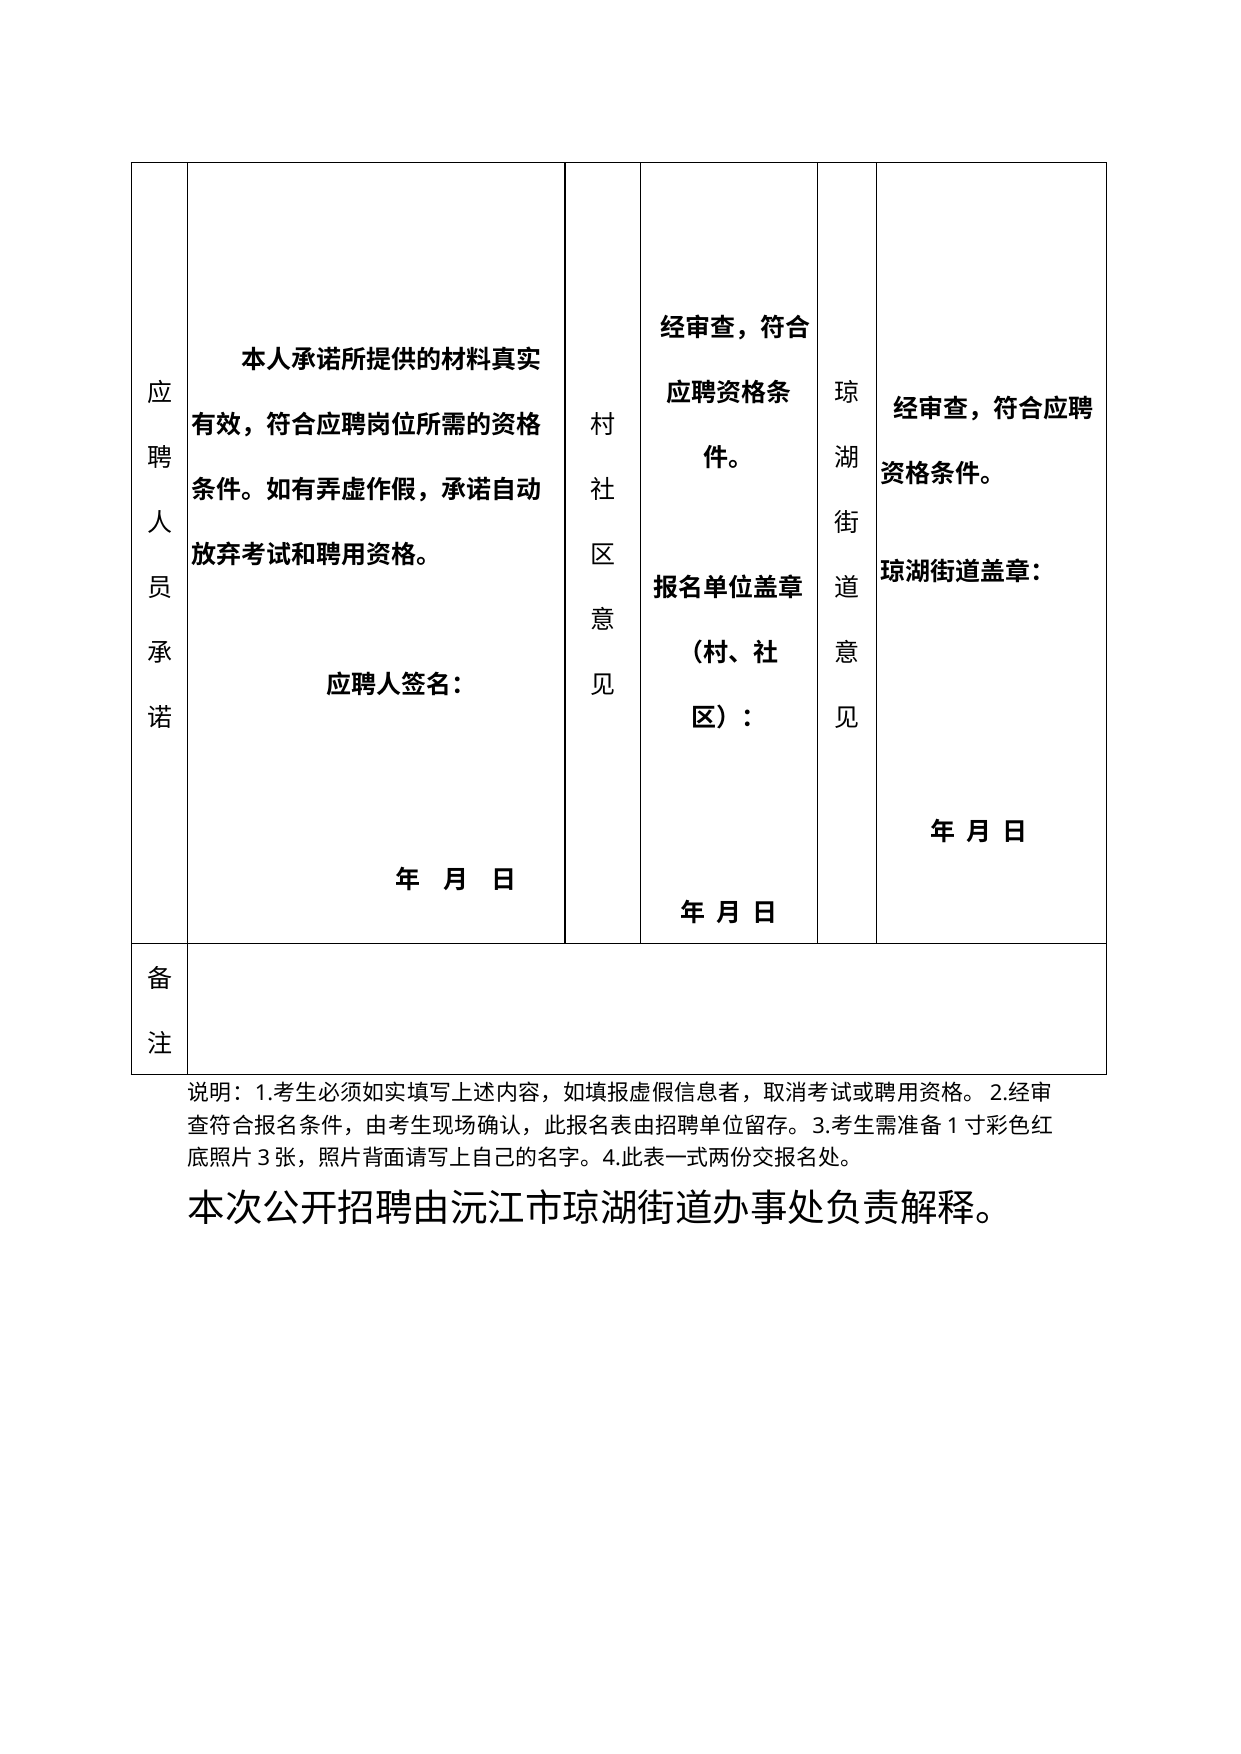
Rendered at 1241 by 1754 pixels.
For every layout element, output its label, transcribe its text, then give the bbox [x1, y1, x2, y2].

table_cell 备 注 [132, 944, 187, 1074]
table_cell 村 社 区 意 见 [566, 163, 640, 943]
table_cell [188, 944, 1106, 1074]
table_cell 琼 湖 街 道 意 见 [818, 163, 876, 943]
text 本次公开招聘由沅江市琼湖街道办事处负责解释。 [187, 1173, 1053, 1238]
text 说明：1.考生必须如实填写上述内容，如填报虚假信息者，取消考试或聘用资格。2.经审查符合报名条件，由考生现场确认，此报名表由招聘单位留存。3.考生需准备1寸彩色红底照片3张，照片背面请写上自己的名字。4.此表一式两份交报名处。 [187, 1075, 1053, 1173]
table_cell 应 聘 人 员 承 诺 [132, 163, 187, 943]
table_cell 经审查，符合应聘资格条件。 报名单位盖章（村、社区）： 年 月 日 [641, 163, 817, 943]
table_cell 本人承诺所提供的材料真实有效，符合应聘岗位所需的资格条件。如有弄虚作假，承诺自动放弃考试和聘用资格。 应聘人签名： 年 月 日 [188, 163, 564, 943]
table_cell 经审查，符合应聘资格条件。 琼湖街道盖章： 年 月 日 [877, 163, 1106, 943]
